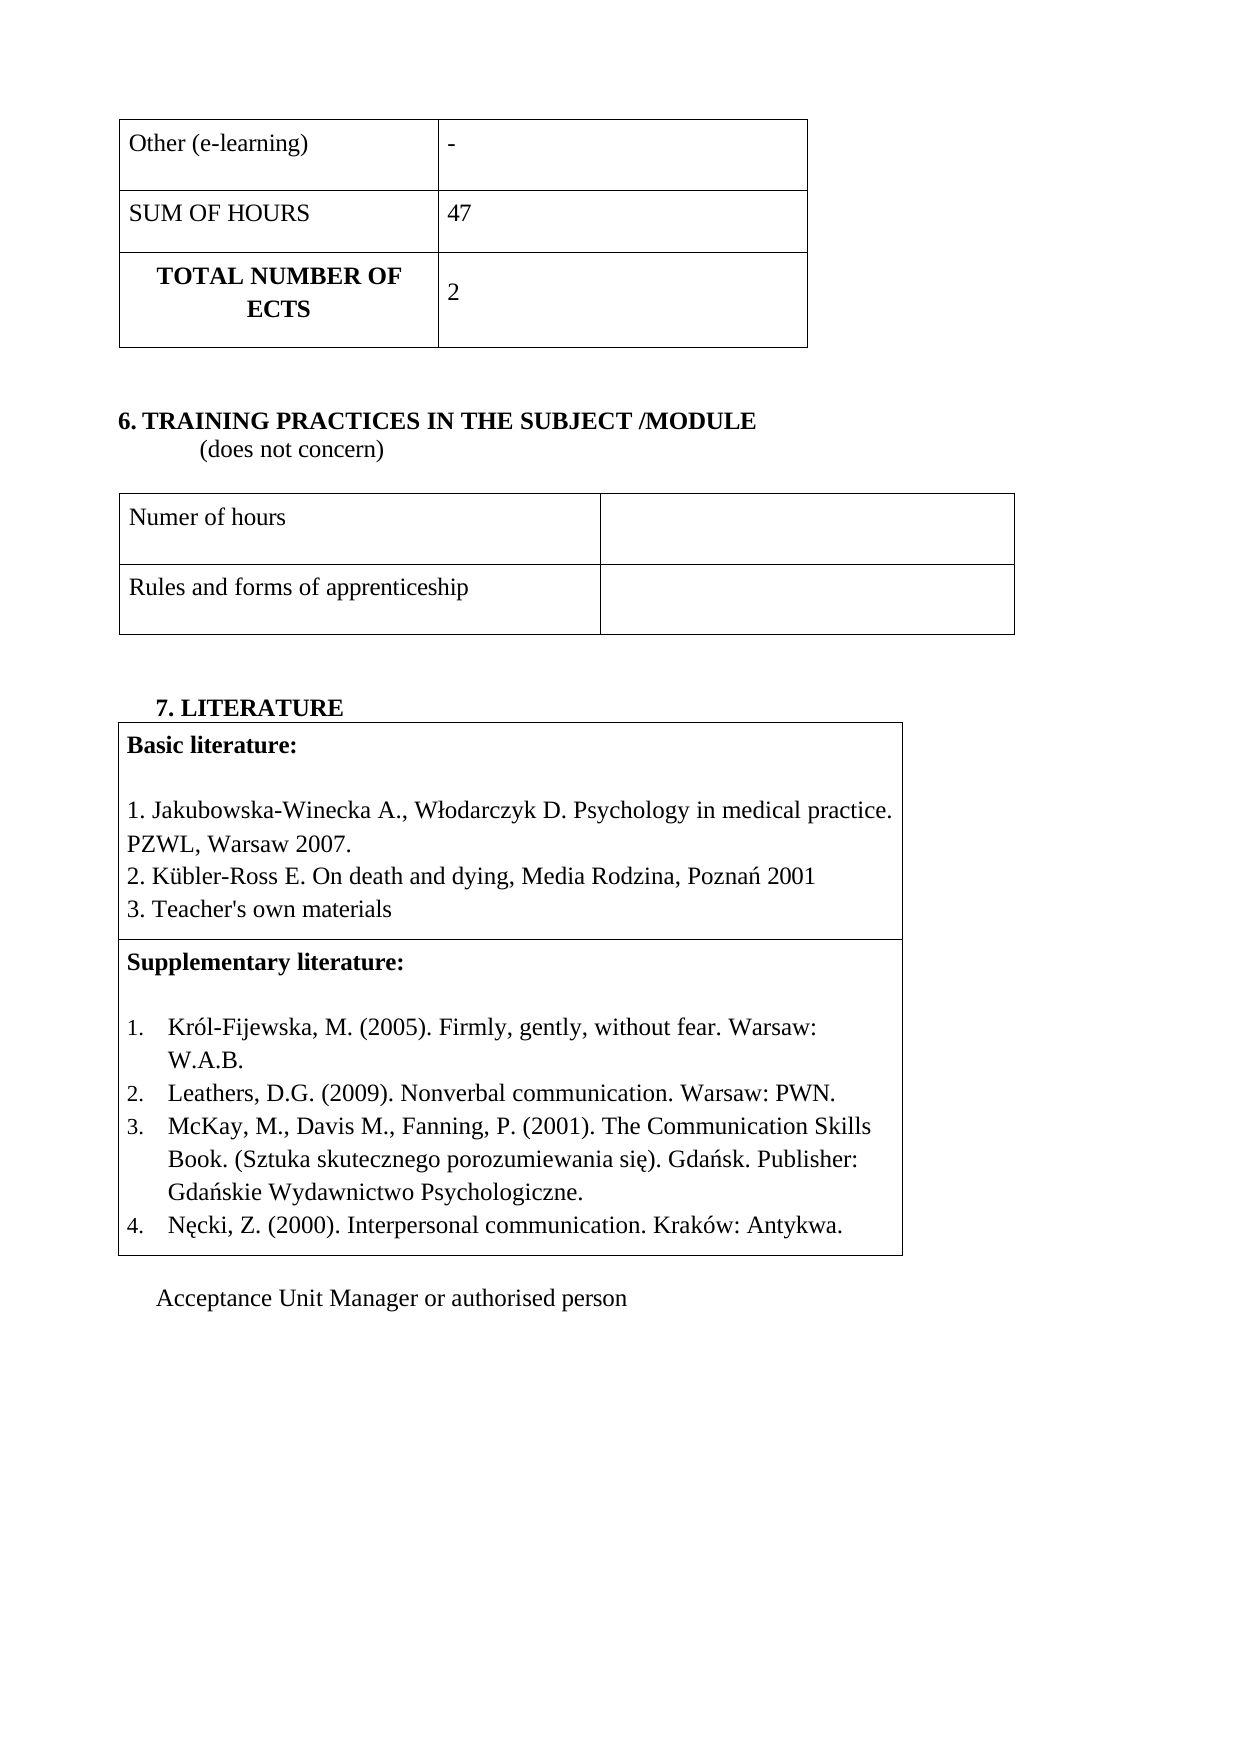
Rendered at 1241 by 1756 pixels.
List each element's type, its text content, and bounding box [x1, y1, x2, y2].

text (does not concern) [199, 435, 1169, 463]
subtitle LITERATURE [155, 693, 1169, 721]
subtitle TRAINING PRACTICES IN THE SUBJECT /MODULE [118, 406, 1169, 435]
table_cell 47 [439, 191, 807, 252]
text Acceptance Unit Manager or authorised person [156, 1283, 1169, 1312]
table_cell 2 [439, 253, 807, 347]
table_header - [439, 120, 807, 189]
table_cell [601, 565, 1014, 634]
table_cell SUM OF HOURS [120, 191, 438, 252]
table_cell TOTAL NUMBER OF ECTS [120, 253, 438, 347]
table_header [601, 494, 1014, 564]
table_header Other (e-learning) [120, 120, 438, 189]
table_header Numer of hours [120, 494, 600, 564]
table_cell Rules and forms of apprenticeship [120, 565, 600, 634]
